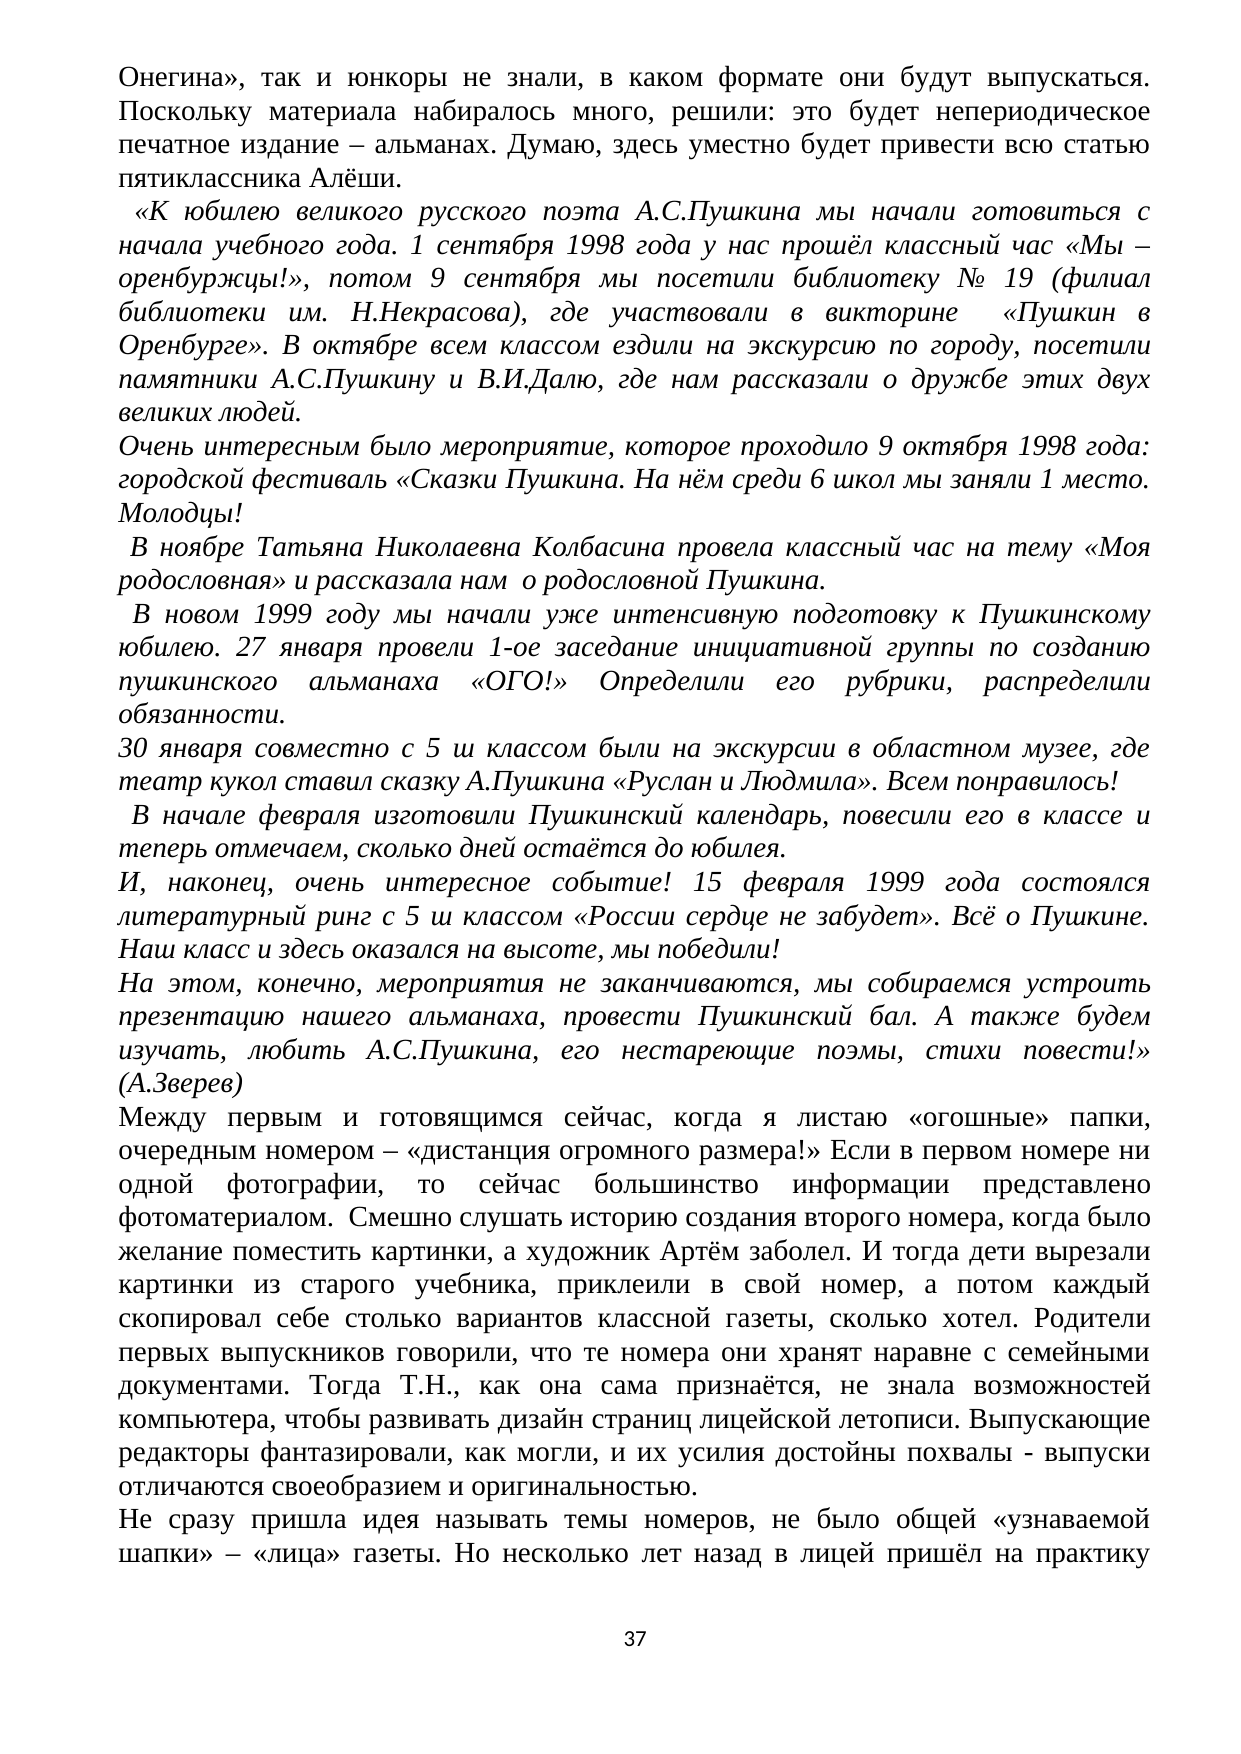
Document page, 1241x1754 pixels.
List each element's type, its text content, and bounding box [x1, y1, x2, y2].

text 30 января совместно с 5 ш классом были на экскурсии в областном музее, где театр кукол ставил сказку А.Пушкина «Руслан и Людмила». Всем понравилось! [118, 730, 1152, 797]
text И, наконец, очень интересное событие! 15 февраля 1999 года состоялся литературный ринг с 5 ш классом «России сердце не забудет». Всё о Пушкине. Наш класс и здесь оказался на высоте, мы победили! [118, 864, 1152, 965]
text «К юбилею великого русского поэта А.С.Пушкина мы начали готовиться с начала учебного года. 1 сентября 1998 года у нас прошёл классный час «Мы – оренбуржцы!», потом 9 сентября мы посетили библиотеку № 19 (филиал библиотеки им. Н.Некрасова), где участвовали в викторине «Пушкин в Оренбурге». В октябре всем классом ездили на экскурсию по городу, посетили памятники А.С.Пушкину и В.И.Далю, где нам рассказали о дружбе этих двух великих людей. [118, 193, 1152, 428]
text В начале февраля изготовили Пушкинский календарь, повесили его в классе и теперь отмечаем, сколько дней остаётся до юбилея. [118, 797, 1152, 864]
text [118, 1501, 1152, 1568]
text На этом, конечно, мероприятия не заканчиваются, мы собираемся устроить презентацию нашего альманаха, провести Пушкинский бал. А также будем изучать, любить А.С.Пушкина, его нестареющие поэмы, стихи повести!» (А.Зверев) [118, 965, 1152, 1099]
text В ноябре Татьяна Николаевна Колбасина провела классный час на тему «Моя родословная» и рассказала нам о родословной Пушкина. [118, 529, 1152, 596]
text В новом 1999 году мы начали уже интенсивную подготовку к Пушкинскому юбилею. 27 января провели 1-ое заседание инициативной группы по созданию пушкинского альманаха «ОГО!» Определили его рубрики, распределили обязанности. [118, 596, 1152, 730]
text Очень интересным было мероприятие, которое проходило 9 октября 1998 года: городской фестиваль «Сказки Пушкина. На нём среди 6 школ мы заняли 1 место. Молодцы! [118, 428, 1152, 529]
text Между первым и готовящимся сейчас, когда я листаю «огошные» папки, очередным номером – «дистанция огромного размера!» Если в первом номере ни одной фотографии, то сейчас большинство информации представлено фотоматериалом. Смешно слушать историю создания второго номера, когда было желание поместить картинки, а художник Артём заболел. И тогда дети вырезали картинки из старого учебника, приклеили в свой номер, а потом каждый скопировал себе столько вариантов классной газеты, сколько хотел. Родители первых выпускников говорили, что те номера они хранят наравне с семейными документами. Тогда Т.Н., как она сама признаётся, не знала возможностей компьютера, чтобы развивать дизайн страниц лицейской летописи. Выпускающие редакторы фантазировали, как могли, и их усилия достойны похвалы - выпуски отличаются своеобразием и оригинальностью. [118, 1099, 1152, 1501]
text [118, 59, 1152, 193]
